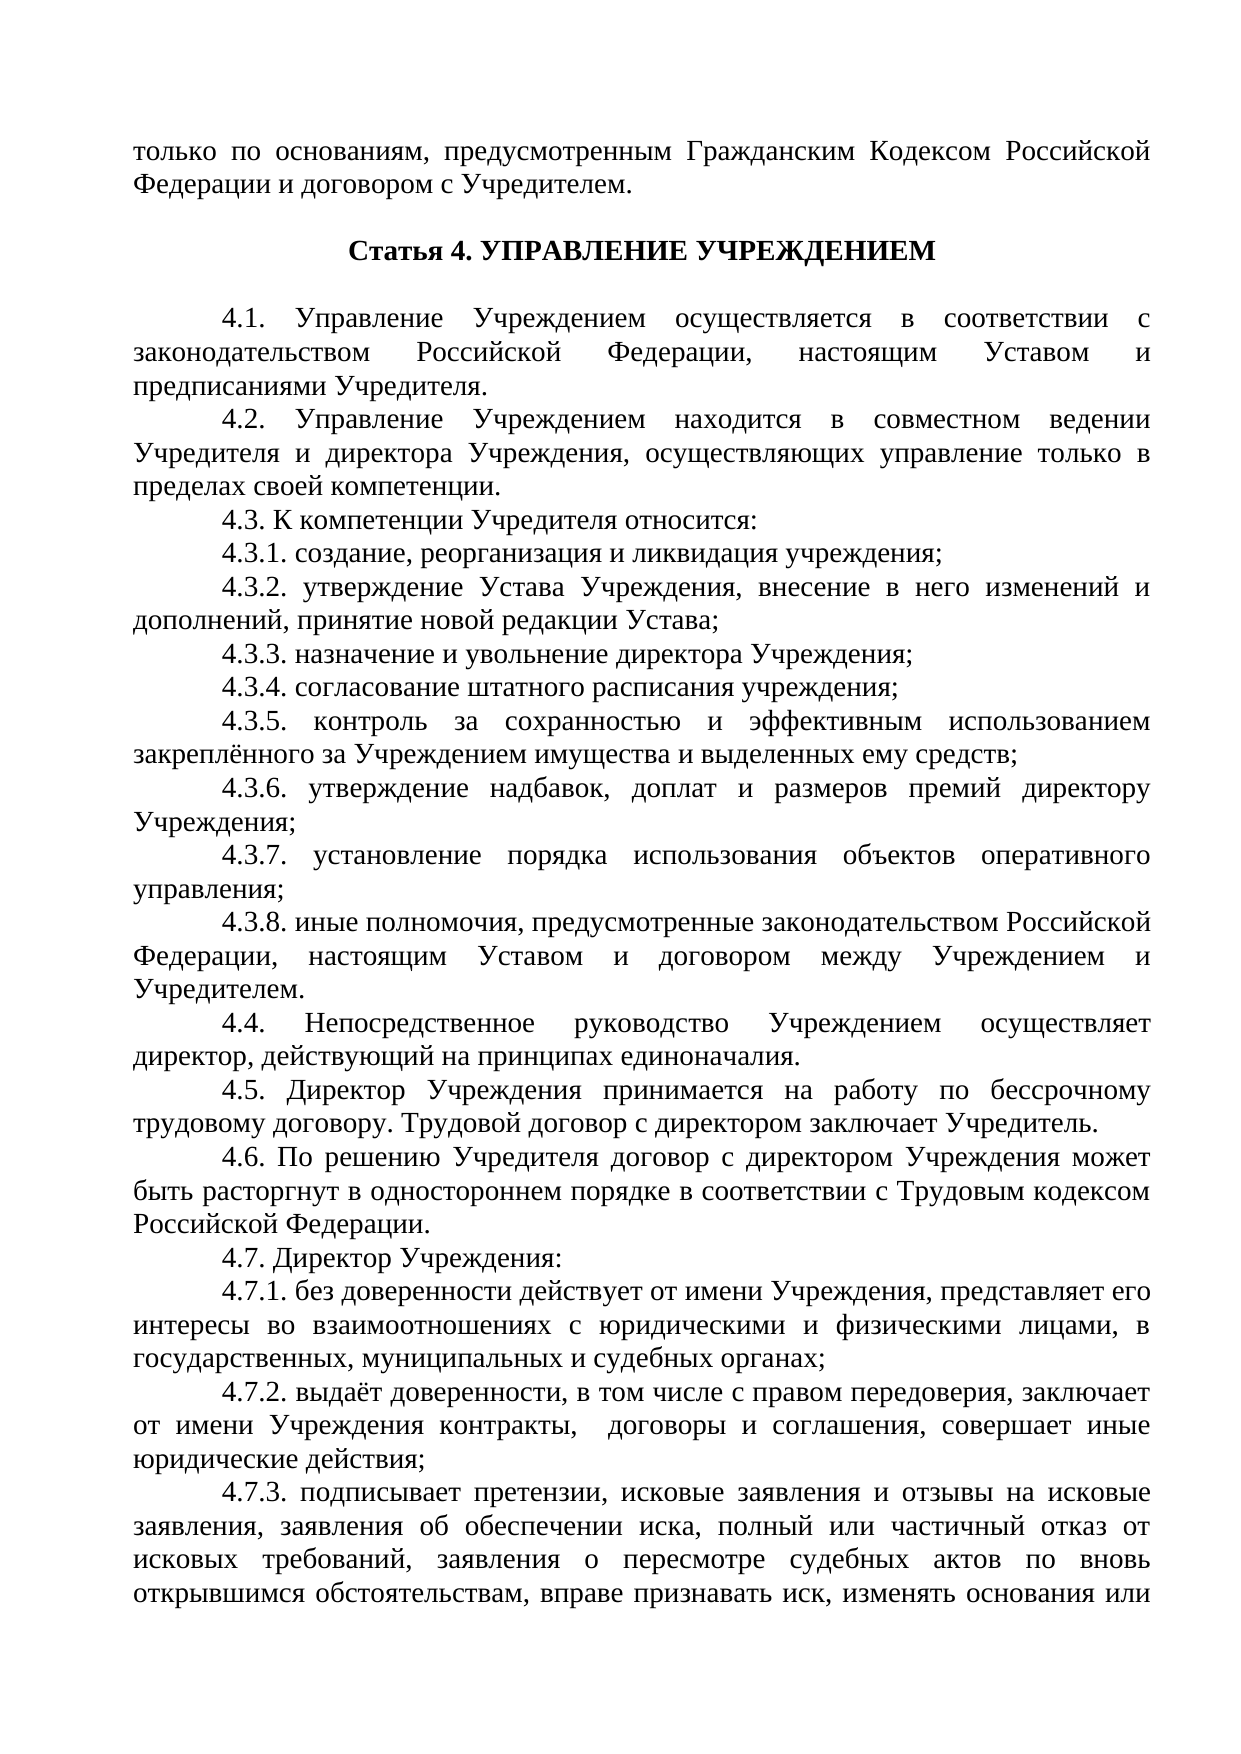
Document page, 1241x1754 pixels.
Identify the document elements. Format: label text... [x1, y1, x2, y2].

text 4.7. Директор Учреждения: [133, 1240, 1151, 1273]
text 4.7.2. выдаёт доверенности, в том числе с правом передоверия, заключает от имени Учреждения контракты, договоры и соглашения, совершает иные юридические действия; [133, 1374, 1151, 1474]
text 4.7.1. без доверенности действует от имени Учреждения, представляет его интересы во взаимоотношениях с юридическими и физическими лицами, в государственных, муниципальных и судебных органах; [133, 1273, 1151, 1374]
text 4.3.2. утверждение Устава Учреждения, внесение в него изменений и дополнений, принятие новой редакции Устава; [133, 569, 1151, 636]
text 4.5. Директор Учреждения принимается на работу по бессрочному трудовому договору. Трудовой договор с директором заключает Учредитель. [133, 1072, 1151, 1139]
text 4.3.3. назначение и увольнение директора Учреждения; [133, 636, 1151, 669]
text 4.2. Управление Учреждением находится в совместном ведении Учредителя и директора Учреждения, осуществляющих управление только в пределах своей компетенции. [133, 401, 1151, 502]
text 4.3.4. согласование штатного расписания учреждения; [133, 669, 1151, 703]
text 4.3.7. установление порядка использования объектов оперативного управления; [133, 837, 1151, 904]
text 4.3.5. контроль за сохранностью и эффективным использованием закреплённого за Учреждением имущества и выделенных ему средств; [133, 703, 1151, 770]
text 4.6. По решению Учредителя договор с директором Учреждения может быть расторгнут в одностороннем порядке в соответствии с Трудовым кодексом Российской Федерации. [133, 1139, 1151, 1240]
text 4.3.8. иные полномочия, предусмотренные законодательством Российской Федерации, настоящим Уставом и договором между Учреждением и Учредителем. [133, 904, 1151, 1005]
text 4.3.1. создание, реорганизация и ликвидация учреждения; [133, 535, 1151, 569]
text Статья 4. УПРАВЛЕНИЕ УЧРЕЖДЕНИЕМ [133, 233, 1151, 267]
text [133, 133, 1151, 200]
text 4.3.6. утверждение надбавок, доплат и размеров премий директору Учреждения; [133, 770, 1151, 837]
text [133, 1474, 1151, 1609]
text 4.3. К компетенции Учредителя относится: [133, 502, 1151, 535]
text 4.4. Непосредственное руководство Учреждением осуществляет директор, действующий на принципах единоначалия. [133, 1005, 1151, 1072]
text 4.1. Управление Учреждением осуществляется в соответствии с законодательством Российской Федерации, настоящим Уставом и предписаниями Учредителя. [133, 301, 1151, 401]
